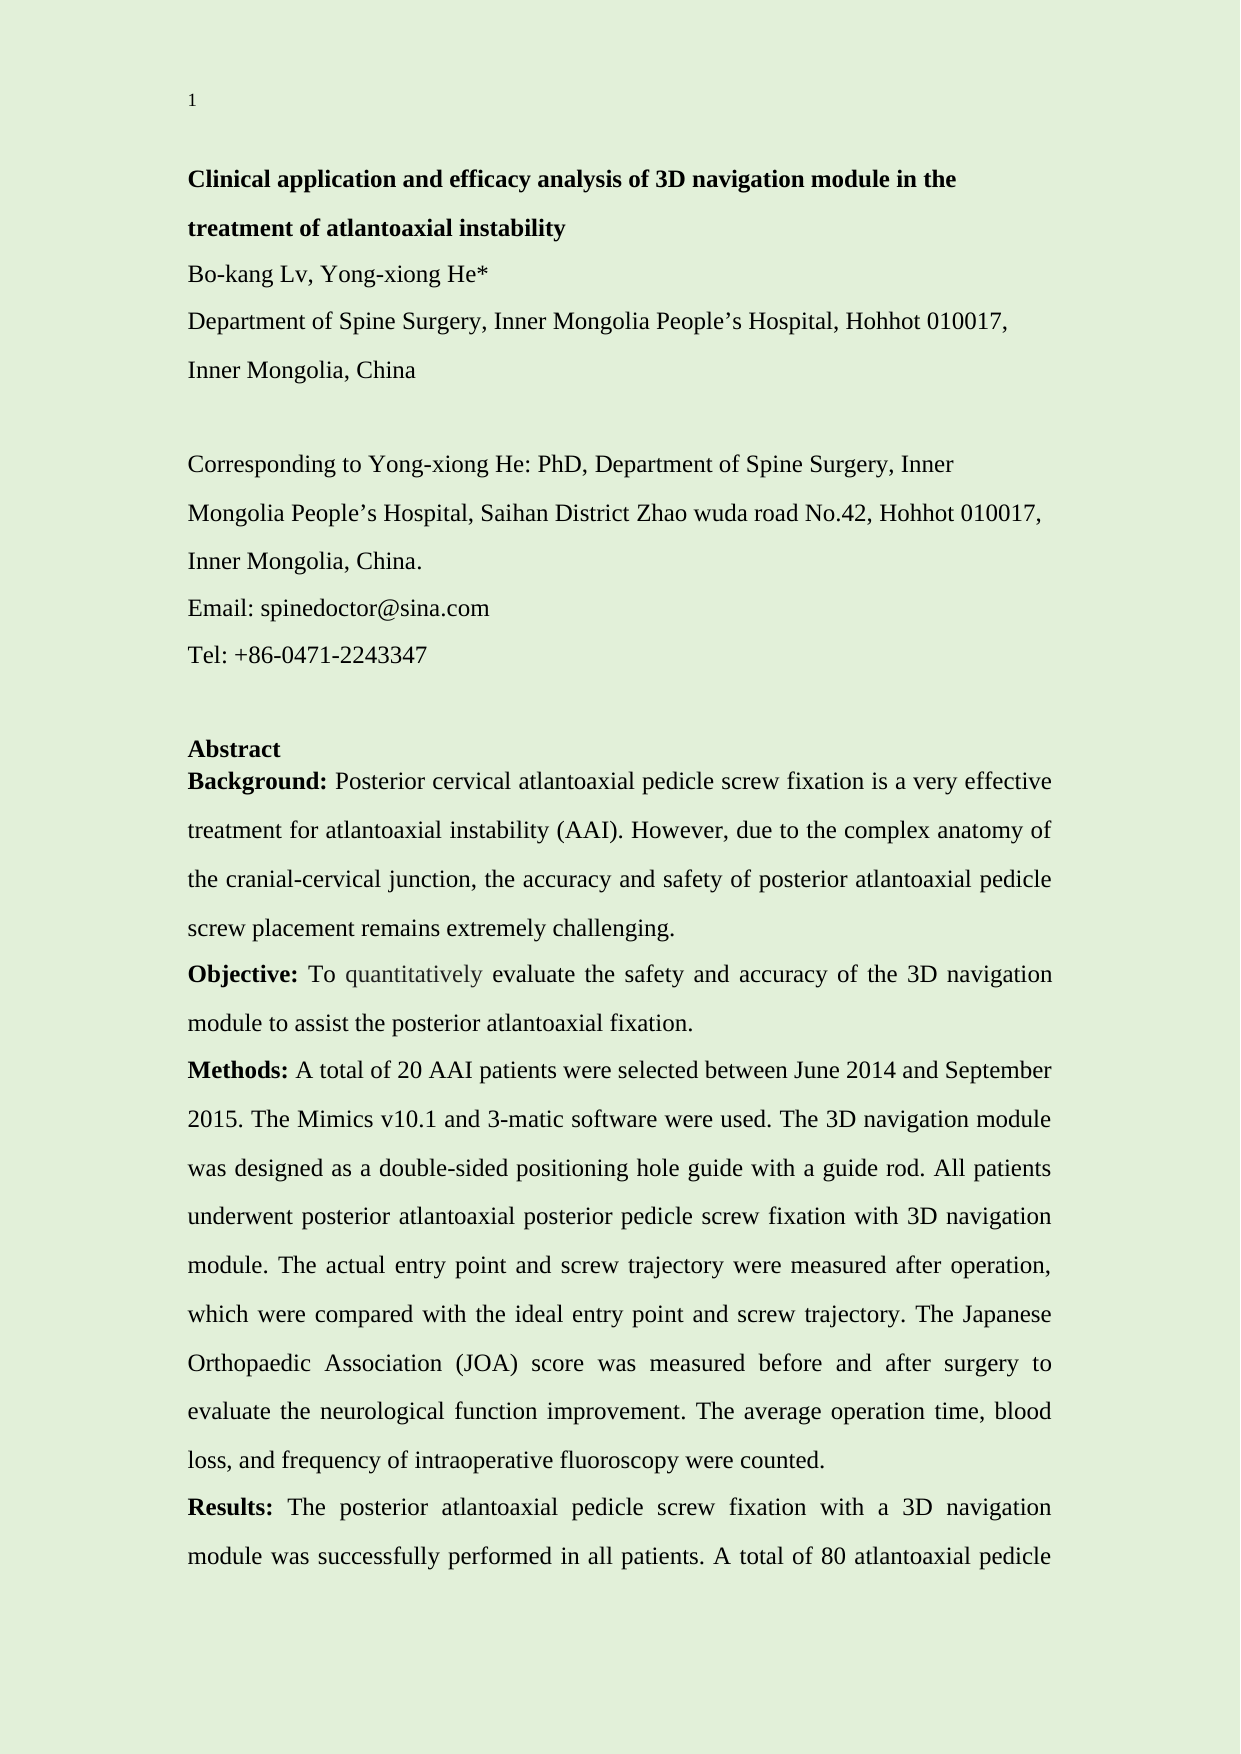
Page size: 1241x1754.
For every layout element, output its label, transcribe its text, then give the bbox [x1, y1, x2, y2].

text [187, 1490, 1053, 1571]
text Email: spinedoctor@sina.com [187, 591, 1053, 624]
text Bo-kang Lv, Yong-xiong He* [187, 258, 1053, 290]
text Background: Posterior cervical atlantoaxial pedicle screw fixation is a very effective treatment for atlantoaxial instability (AAI). However, due to the complex anatomy of the cranial-cervical junction, the accuracy and safety of posterior atlantoaxial pedicle screw placement remains extremely challenging. [187, 764, 1053, 943]
text Tel: +86-0471-2243347 [187, 638, 1053, 671]
text Corresponding to Yong-xiong He: PhD, Department of Spine Surgery, Inner Mongolia People’s Hospital, Saihan District Zhao wuda road No.42, Hohhot 010017, Inner Mongolia, China. [187, 447, 1053, 577]
text Department of Spine Surgery, Inner Mongolia People’s Hospital, Hohhot 010017, Inner Mongolia, China [187, 304, 1053, 386]
text Objective: To quantitatively evaluate the safety and accuracy of the 3D navigation module to assist the posterior atlantoaxial fixation. [187, 958, 1053, 1039]
text Abstract [187, 732, 1053, 764]
text Clinical application and efficacy analysis of 3D navigation module in the treatment of atlantoaxial instability [187, 162, 1053, 243]
text Methods: A total of 20 AAI patients were selected between June 2014 and September 2015. The Mimics v10.1 and 3-matic software were used. The 3D navigation module was designed as a double-sided positioning hole guide with a guide rod. All patients underwent posterior atlantoaxial posterior pedicle screw fixation with 3D navigation module. The actual entry point and screw trajectory were measured after operation, which were compared with the ideal entry point and screw trajectory. The Japanese Orthopaedic Association (JOA) score was measured before and after surgery to evaluate the neurological function improvement. The average operation time, blood loss, and frequency of intraoperative fluoroscopy were counted. [187, 1053, 1053, 1476]
